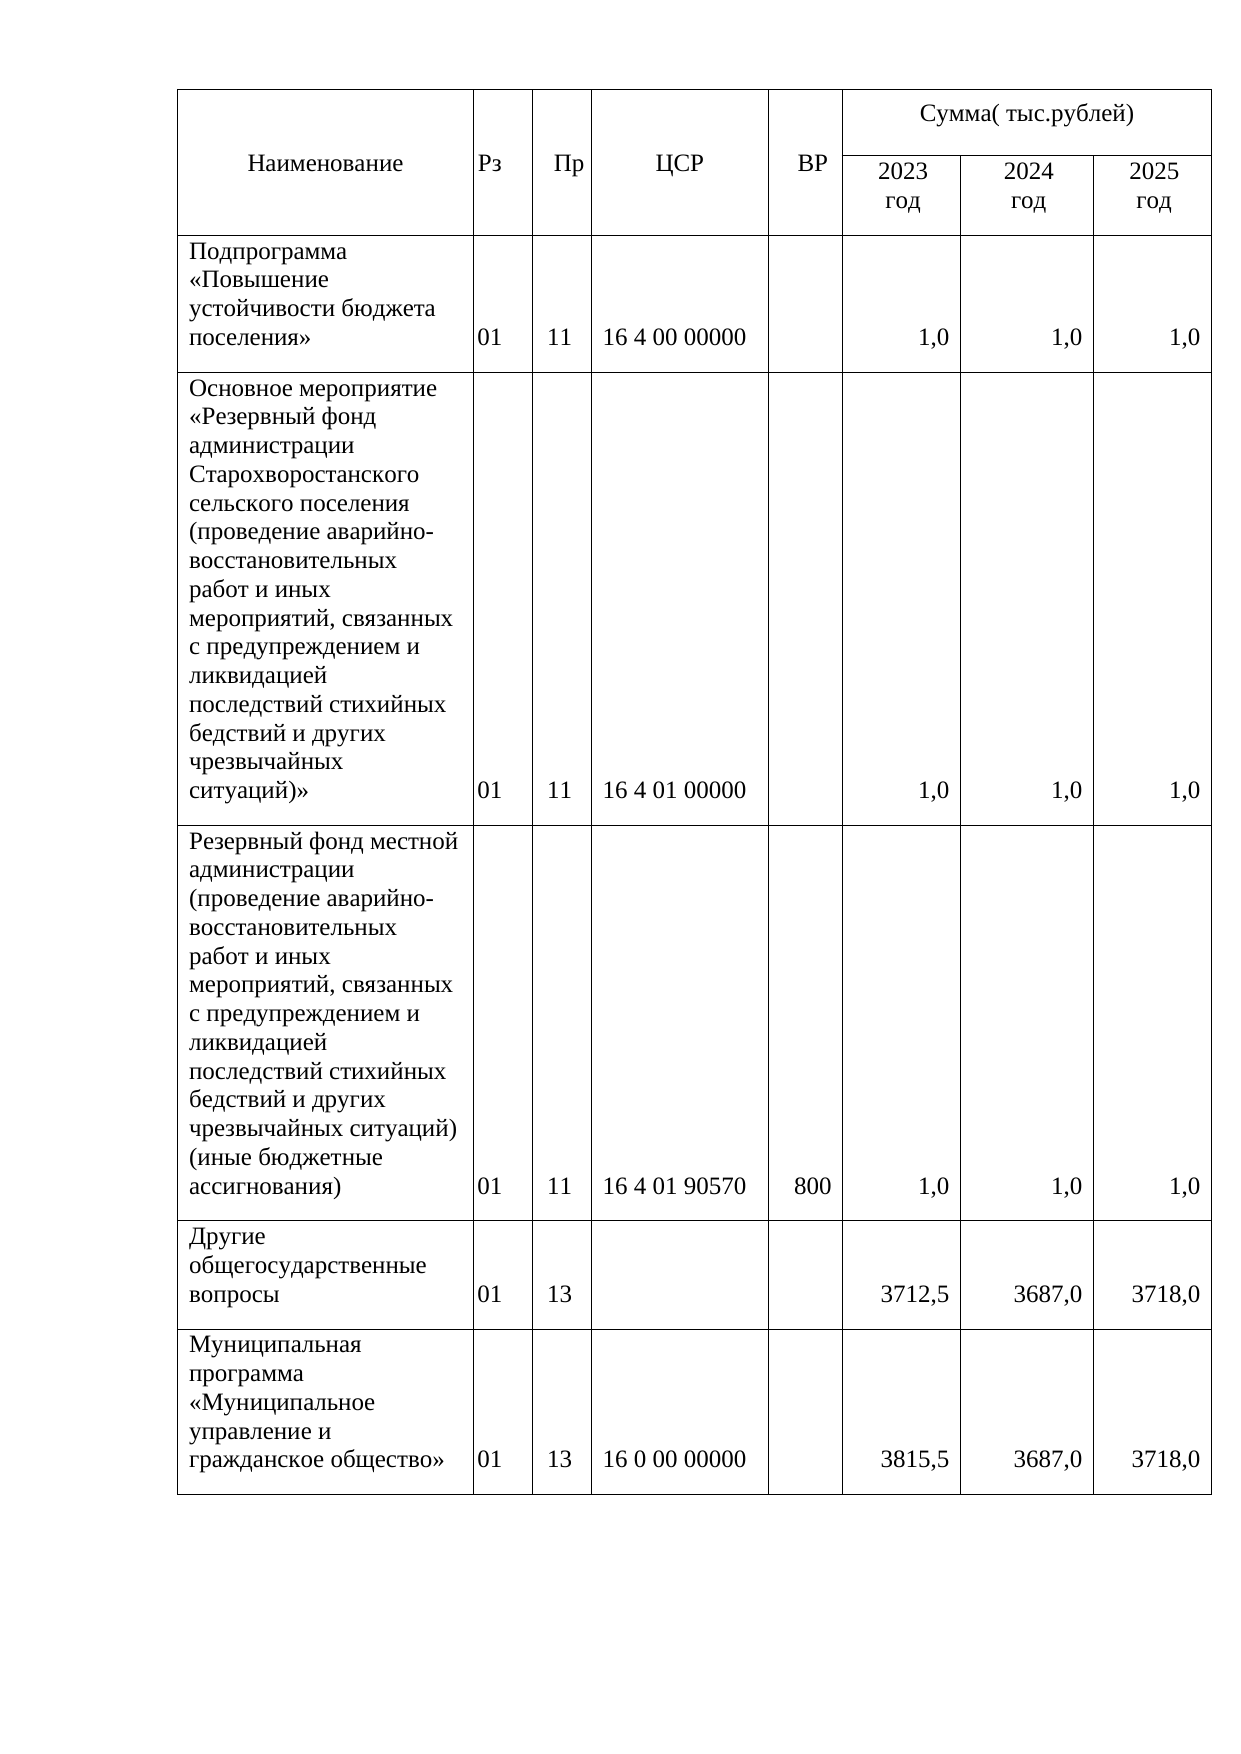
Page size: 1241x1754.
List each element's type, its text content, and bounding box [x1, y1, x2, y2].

table_cell 11 [533, 373, 591, 825]
table_cell 11 [533, 826, 591, 1220]
table_cell [769, 373, 842, 825]
table_cell [769, 1221, 842, 1328]
table_cell 3815,5 [843, 1330, 960, 1494]
table_cell Муниципальная программа «Муниципальное управление и гражданское общество» [178, 1330, 473, 1494]
table_cell 2023 год [843, 156, 960, 235]
table_header Сумма( тыс.рублей) [843, 90, 1211, 155]
table_cell 01 [474, 373, 532, 825]
table_cell 1,0 [1094, 236, 1211, 372]
table_cell 1,0 [1094, 826, 1211, 1220]
table_cell 01 [474, 826, 532, 1220]
table_cell 3687,0 [961, 1221, 1093, 1328]
table_cell 16 4 01 90570 [592, 826, 768, 1220]
table_cell Основное мероприятие «Резервный фонд администрации Старохворостанского сельского поселения (проведение аварийно-восстановительных работ и иных мероприятий, связанных с предупреждением и ликвидацией последствий стихийных бедствий и других чрезвычайных ситуаций)» [178, 373, 473, 825]
table_cell Подпрограмма «Повышение устойчивости бюджета поселения» [178, 236, 473, 372]
table_cell [769, 1330, 842, 1494]
table_cell 01 [474, 236, 532, 372]
table_cell 1,0 [843, 236, 960, 372]
table_cell 1,0 [843, 826, 960, 1220]
table_cell Другие общегосударственные вопросы [178, 1221, 473, 1328]
table_cell 3718,0 [1094, 1330, 1211, 1494]
table_header Рз [474, 90, 532, 235]
table_cell 1,0 [843, 373, 960, 825]
table_header Наименование [178, 90, 473, 235]
table_cell 13 [533, 1221, 591, 1328]
table_header ВР [769, 90, 842, 235]
table_cell 1,0 [961, 373, 1093, 825]
table_cell 16 4 01 00000 [592, 373, 768, 825]
table_cell 3712,5 [843, 1221, 960, 1328]
table_cell 13 [533, 1330, 591, 1494]
table_cell 2024 год [961, 156, 1093, 235]
table_cell 16 4 00 00000 [592, 236, 768, 372]
table_cell 11 [533, 236, 591, 372]
table_cell 800 [769, 826, 842, 1220]
table_cell 16 0 00 00000 [592, 1330, 768, 1494]
table_cell 1,0 [961, 826, 1093, 1220]
table_cell 1,0 [961, 236, 1093, 372]
table_cell [769, 236, 842, 372]
table_cell 01 [474, 1330, 532, 1494]
table_cell [592, 1221, 768, 1328]
table_header Пр [533, 90, 591, 235]
table_cell 1,0 [1094, 373, 1211, 825]
table_cell Резервный фонд местной администрации (проведение аварийно-восстановительных работ и иных мероприятий, связанных с предупреждением и ликвидацией последствий стихийных бедствий и других чрезвычайных ситуаций) (иные бюджетные ассигнования) [178, 826, 473, 1220]
table_header ЦСР [592, 90, 768, 235]
table_cell 01 [474, 1221, 532, 1328]
table_cell 3687,0 [961, 1330, 1093, 1494]
table_cell 2025 год [1094, 156, 1211, 235]
table_cell 3718,0 [1094, 1221, 1211, 1328]
